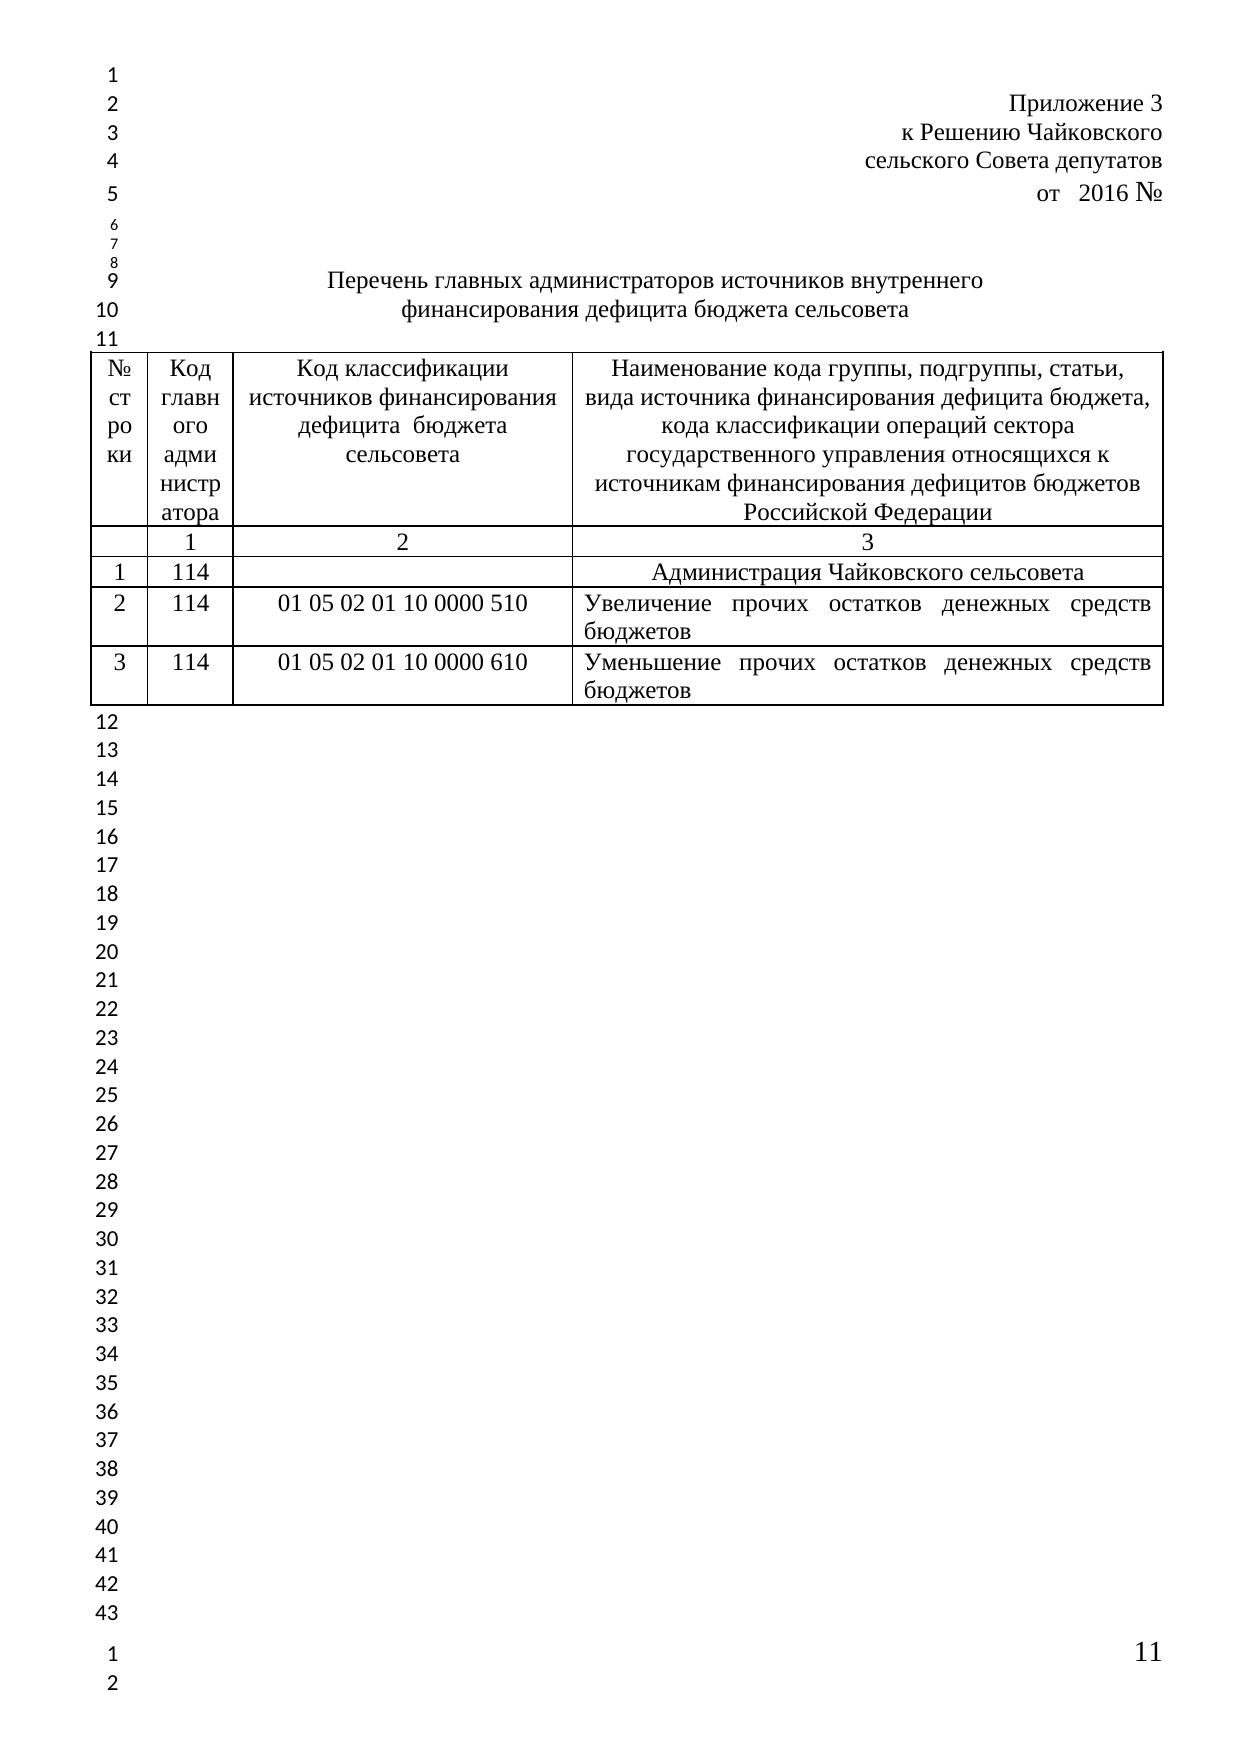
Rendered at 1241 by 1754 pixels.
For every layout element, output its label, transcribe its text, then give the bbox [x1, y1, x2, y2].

table_cell 1 [92, 557, 147, 586]
table_header Код главного администратора [148, 353, 232, 525]
table_cell [234, 557, 572, 586]
table_header № строки [92, 353, 147, 525]
table_cell 3 [92, 647, 147, 704]
text финансирования дефицита бюджета сельсовета [148, 294, 1162, 323]
table_cell 2 [234, 527, 572, 556]
table_header Наименование кода группы, подгруппы, статьи, вида источника финансирования дефицита бюджета, кода классификации операций сектора государственного управления относящихся к источникам финансирования дефицитов бюджетов Российской Федерации [573, 353, 1162, 525]
table_cell 01 05 02 01 10 0000 510 [234, 588, 572, 645]
table_cell 114 [148, 588, 232, 645]
table_cell Увеличение прочих остатков денежных средств бюджетов [573, 588, 1162, 645]
table_cell 2 [92, 588, 147, 645]
text к Решению Чайковского [148, 117, 1162, 145]
table_cell 01 05 02 01 10 0000 610 [234, 647, 572, 704]
table_cell 3 [573, 527, 1162, 556]
table_cell 114 [148, 647, 232, 704]
text от 2016 № [148, 174, 1162, 208]
text Перечень главных администраторов источников внутреннего [148, 265, 1162, 294]
text сельского Совета депутатов [148, 145, 1162, 174]
table_cell [92, 527, 147, 556]
table_cell Администрация Чайковского сельсовета [573, 557, 1162, 586]
table_header Код классификации источников финансирования дефицита бюджета сельсовета [234, 353, 572, 525]
table_cell Уменьшение прочих остатков денежных средств бюджетов [573, 647, 1162, 704]
text Приложение 3 [148, 88, 1162, 117]
table_cell 114 [148, 557, 232, 586]
table_cell 1 [148, 527, 232, 556]
